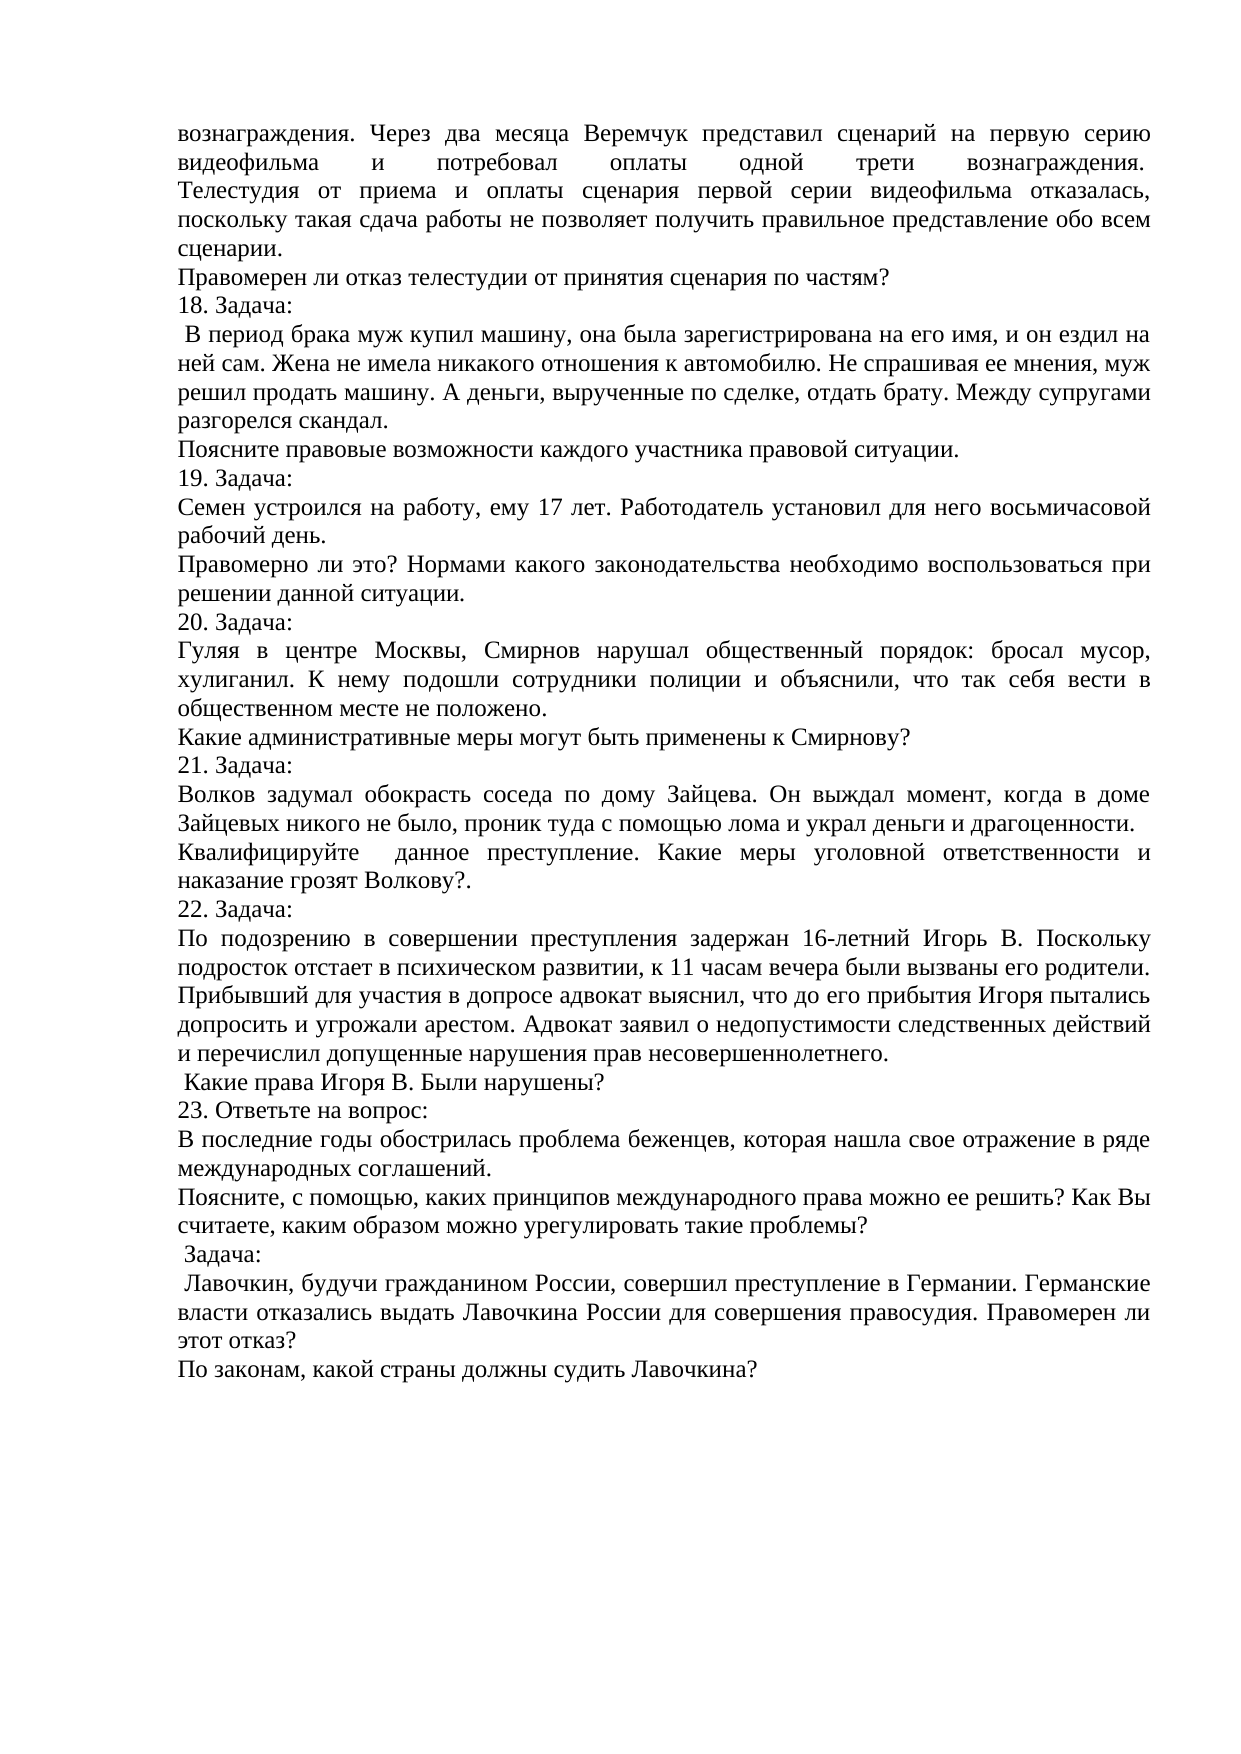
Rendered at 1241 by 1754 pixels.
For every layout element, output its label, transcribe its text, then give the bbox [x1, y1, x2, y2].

text 19. Задача: [177, 463, 1152, 492]
text Какие права Игоря В. Были нарушены? [177, 1067, 1152, 1096]
text Гуляя в центре Москвы, Смирнов нарушал общественный порядок: бросал мусор, хулиганил. К нему подошли сотрудники полиции и объяснили, что так себя вести в общественном месте не положено. [177, 636, 1152, 722]
text Какие административные меры могут быть применены к Смирнову? [177, 722, 1152, 751]
text По подозрению в совершении преступления задержан 16-летний Игорь В. Поскольку подросток отстает в психическом развитии, к 11 часам вечера были вызваны его родители. Прибывший для участия в допросе адвокат выяснил, что до его прибытия Игоря пытались допросить и угрожали арестом. Адвокат заявил о недопустимости следственных действий и перечислил допущенные нарушения прав несовершеннолетнего. [177, 923, 1152, 1067]
text В период брака муж купил машину, она была зарегистрирована на его имя, и он ездил на ней сам. Жена не имела никакого отношения к автомобилю. Не спрашивая ее мнения, муж решил продать машину. А деньги, вырученные по сделке, отдать брату. Между супругами разгорелся скандал. [177, 319, 1152, 434]
text Квалифицируйте данное преступление. Какие меры уголовной ответственности и наказание грозят Волкову?. [177, 837, 1152, 894]
text 21. Задача: [177, 751, 1152, 779]
text 20. Задача: [177, 607, 1152, 636]
text Семен устроился на работу, ему 17 лет. Работодатель установил для него восьмичасовой рабочий день. [177, 492, 1152, 549]
text Лавочкин, будучи гражданином России, совершил преступление в Германии. Германские власти отказались выдать Лавочкина России для совершения правосудия. Правомерен ли этот отказ? [177, 1268, 1152, 1354]
text Волков задумал обокрасть соседа по дому Зайцева. Он выждал момент, когда в доме Зайцевых никого не было, проник туда с помощью лома и украл деньги и драгоценности. [177, 779, 1152, 837]
text Правомерно ли это? Нормами какого законодательства необходимо воспользоваться при решении данной ситуации. [177, 549, 1152, 607]
text По законам, какой страны должны судить Лавочкина? [177, 1354, 1152, 1383]
text 22. Задача: [177, 894, 1152, 923]
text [177, 118, 1152, 291]
text Задача: [177, 1239, 1152, 1268]
text 23. Ответьте на вопрос: [177, 1096, 1152, 1124]
text 18. Задача: [177, 291, 1152, 319]
text Поясните правовые возможности каждого участника правовой ситуации. [177, 434, 1152, 463]
text В последние годы обострилась проблема беженцев, которая нашла свое отражение в ряде международных соглашений. [177, 1124, 1152, 1182]
text Поясните, с помощью, каких принципов международного права можно ее решить? Как Вы считаете, каким образом можно урегулировать такие проблемы? [177, 1182, 1152, 1239]
